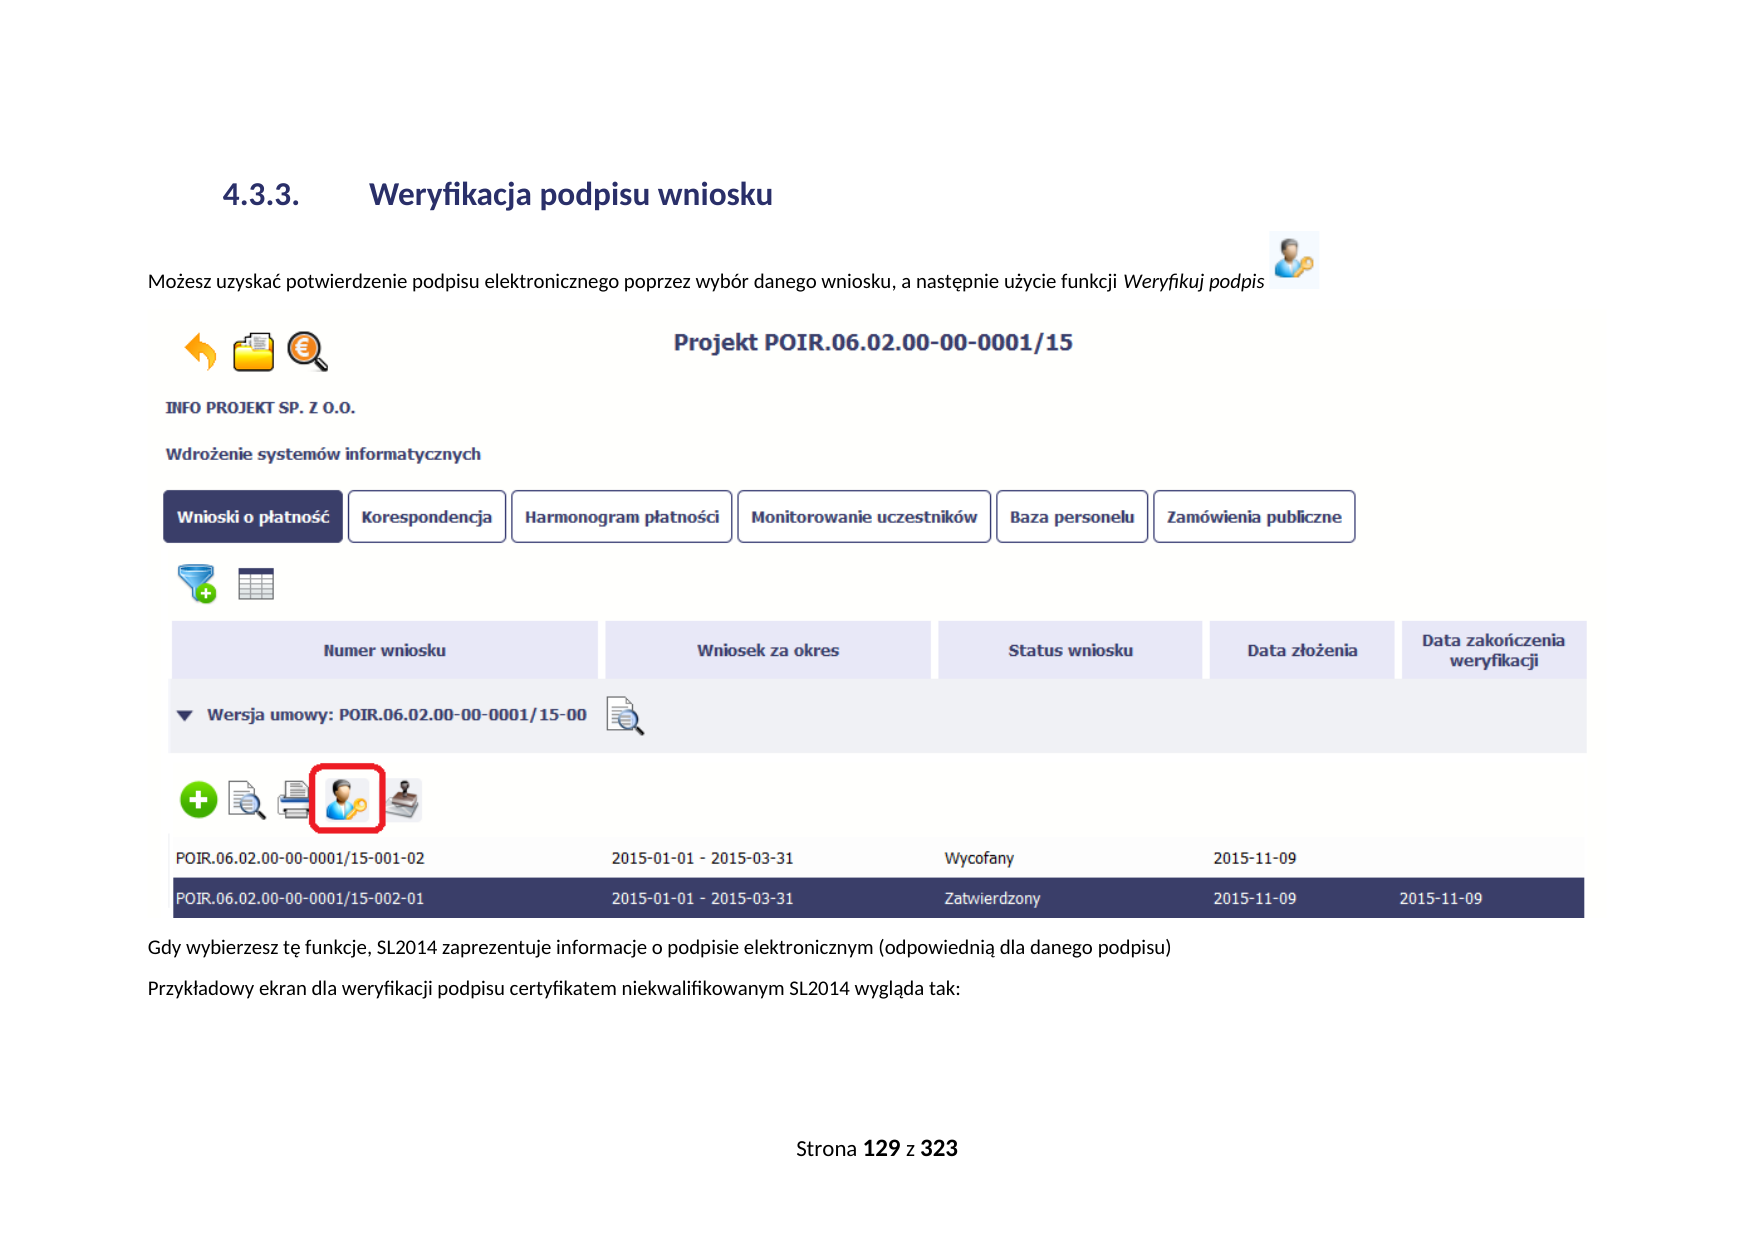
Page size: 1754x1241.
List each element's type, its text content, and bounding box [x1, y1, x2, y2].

text Możesz uzyskać potwierdzenie podpisu elektronicznego poprzez wybór danego wniosku, a następnie użycie funkcji Weryfikuj podpis [148, 232, 1606, 293]
text Gdy wybierzesz tę funkcje, SL2014 zaprezentuje informacje o podpisie elektronicznym (odpowiednią dla danego podpisu) [148, 934, 1606, 959]
picture [1269, 231, 1320, 289]
text Przykładowy ekran dla weryfikacji podpisu certyfikatem niekwalifikowanym SL2014 wygląda tak: [148, 976, 1606, 1001]
picture [147, 309, 1607, 918]
subtitle Weryfikacja podpisu wniosku [223, 173, 1606, 213]
